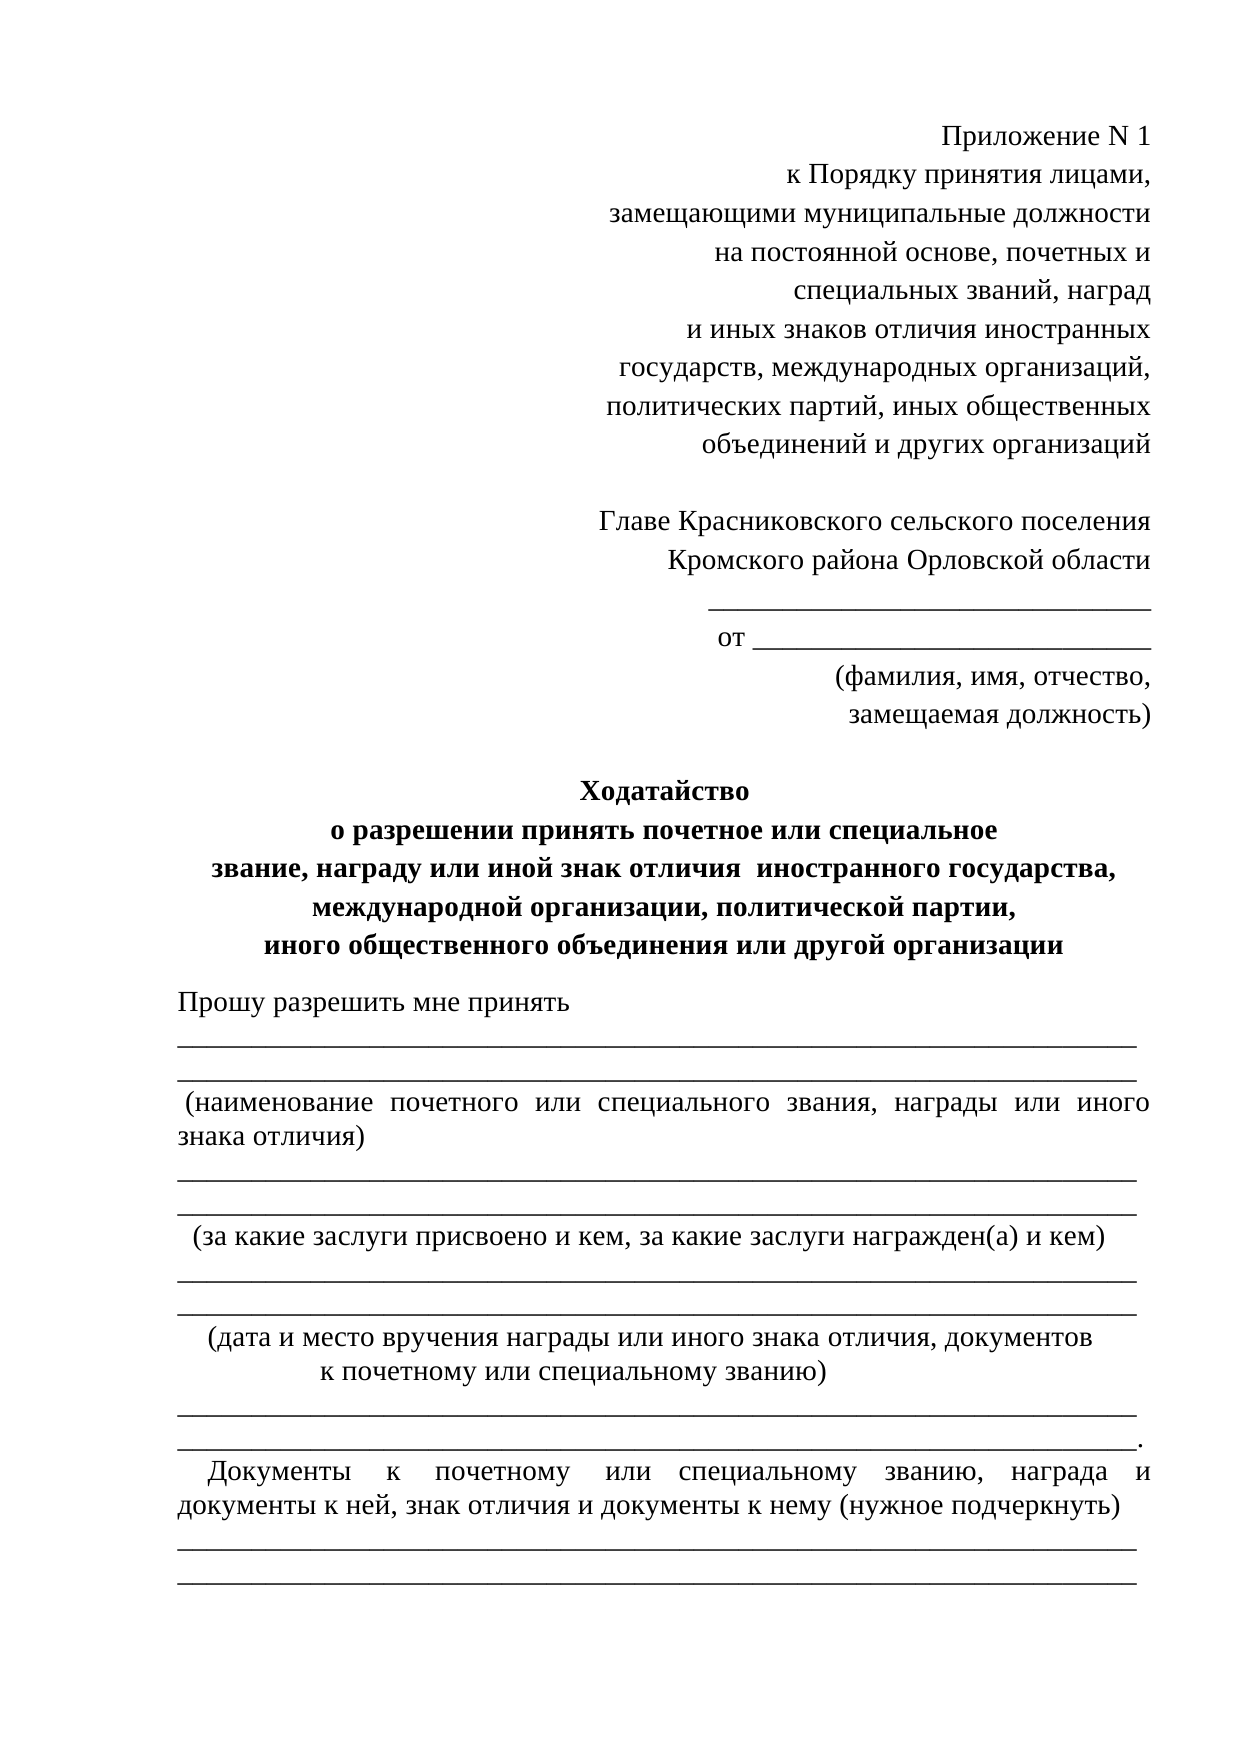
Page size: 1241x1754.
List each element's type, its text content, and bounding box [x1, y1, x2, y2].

text (за какие заслуги присвоено и кем, за какие заслуги награжден(а) и кем) [177, 1218, 1152, 1252]
text от ___________________________ [177, 619, 1152, 653]
text (фамилия, имя, отчество, [177, 658, 1152, 691]
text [177, 1520, 1152, 1587]
text к почетному или специальному званию) [177, 1353, 1152, 1386]
text Прошу разрешить мне принять _________________________________________________________________ [177, 984, 1152, 1051]
text международной организации, политической партии, [177, 889, 1152, 922]
text Документы к почетному или специальному званию, награда и документы к ней, знак отличия и документы к нему (нужное подчеркнуть) [177, 1453, 1152, 1520]
text _________________________________________________________________ [177, 1051, 1152, 1084]
text иного общественного объединения или другой организации [177, 927, 1152, 984]
text Приложение N 1 к Порядку принятия лицами, замещающими муниципальные должности на постоянной основе, почетных и специальных званий, наград и иных знаков отличия иностранных государств, международных организаций, политических партий, иных общественных объединений и других организаций Главе Красниковского сельского поселения Кромского района Орловской области [177, 118, 1152, 576]
text о разрешении принять почетное или специальное [177, 812, 1152, 845]
text __________________________________________________________________________________________________________________________________ [177, 1151, 1152, 1218]
text звание, награду или иной знак отличия иностранного государства, [177, 850, 1152, 884]
text __________________________________________________________________________________________________________________________________ [177, 1252, 1152, 1319]
text (наименование почетного или специального звания, награды или иного знака отличия) [177, 1084, 1152, 1151]
text __________________________________________________________________________________________________________________________________. [177, 1386, 1152, 1453]
text Ходатайство [177, 735, 1152, 807]
text ______________________________ [177, 581, 1152, 614]
text замещаемая должность) [177, 696, 1152, 730]
text (дата и место вручения награды или иного знака отличия, документов [177, 1319, 1152, 1353]
